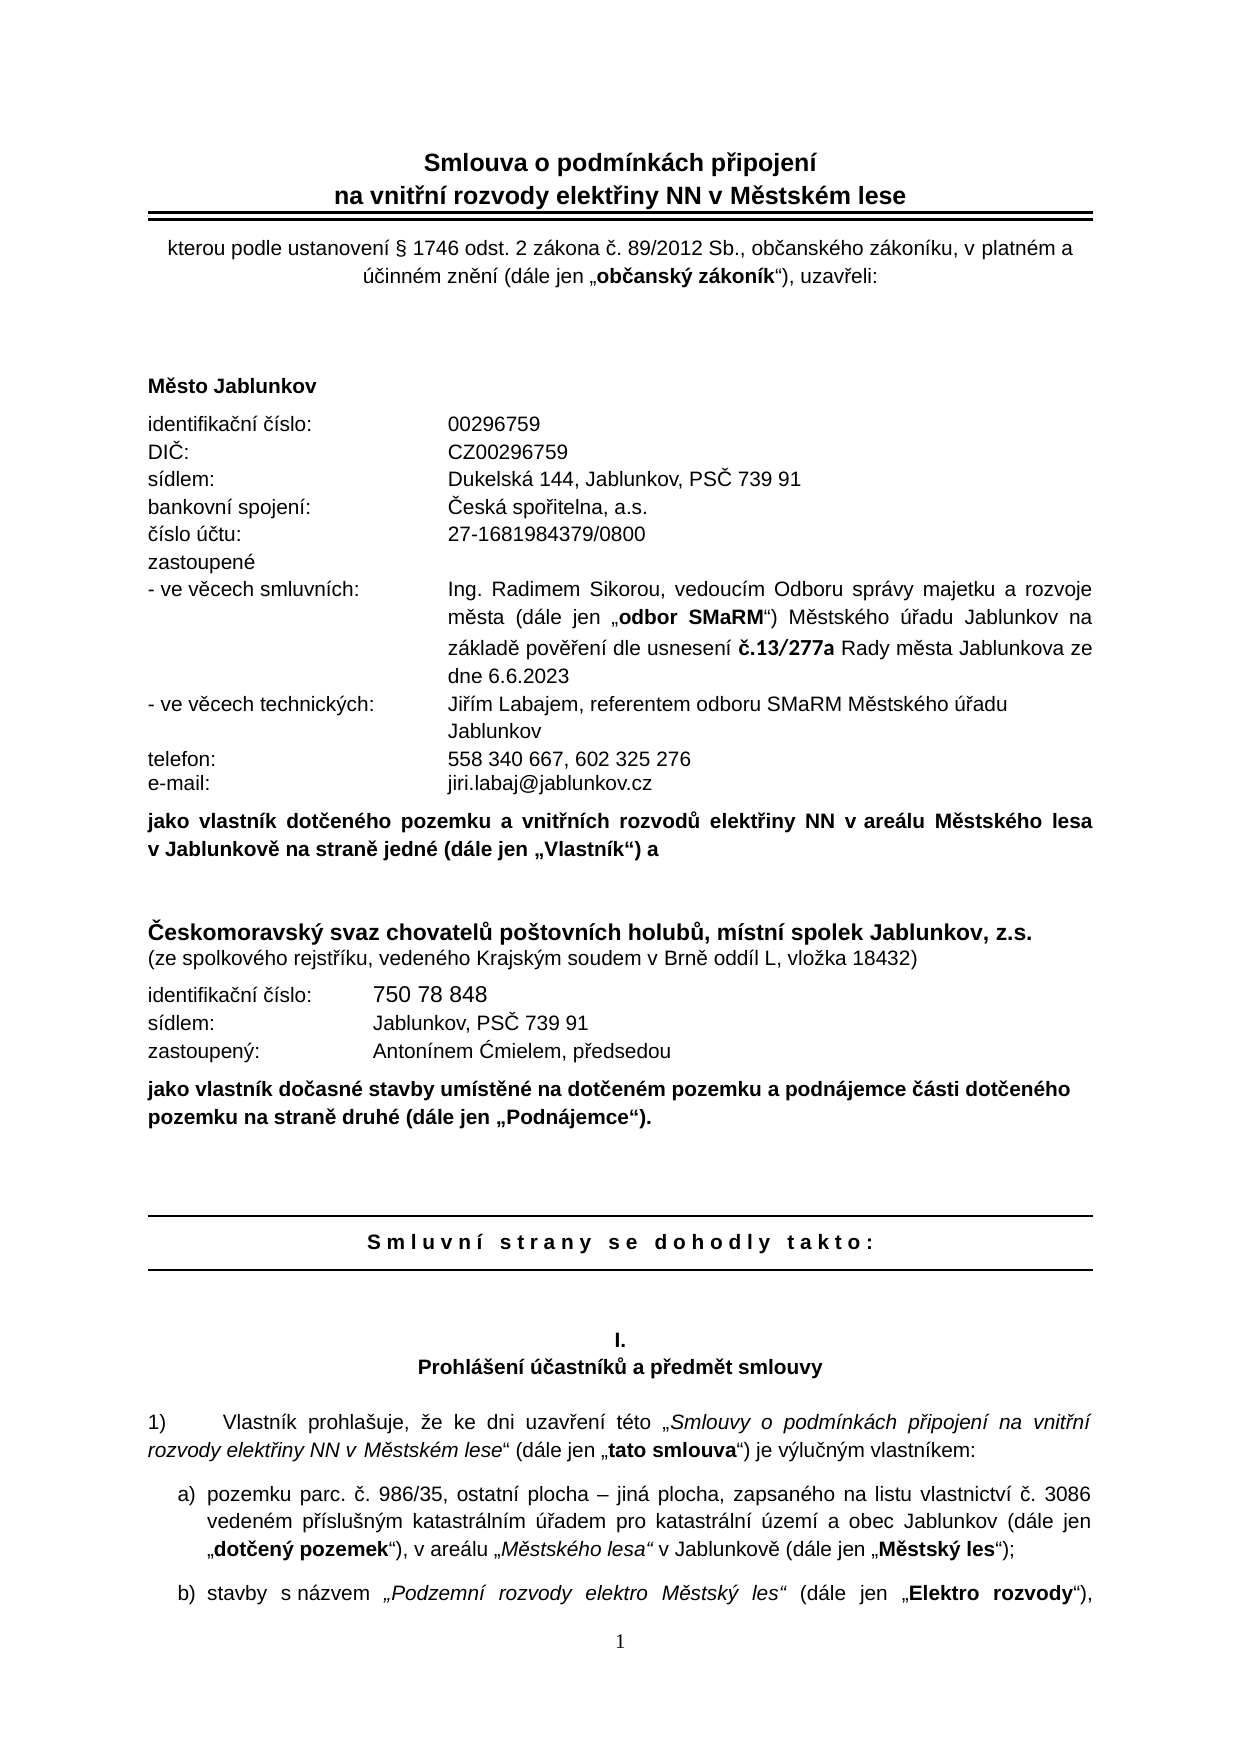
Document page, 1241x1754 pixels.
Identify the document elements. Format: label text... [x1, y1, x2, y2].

text číslo účtu: 27-1681984379/0800 [148, 522, 1093, 546]
text jako vlastník dotčeného pozemku a vnitřních rozvodů elektřiny NN v areálu Městského lesa v Jablunkově na straně jedné (dále jen „Vlastník“) a [148, 809, 1093, 861]
text Prohlášení účastníků a předmět smlouvy [148, 1355, 1093, 1379]
text e-mail: jiri.labaj@jablunkov.cz [148, 771, 1093, 795]
text DIČ: CZ00296759 [148, 440, 1093, 464]
text S m l u v n í s t r a n y s e d o h o d l y t a k t o : [148, 1226, 1093, 1254]
list Vlastník prohlašuje, že ke dni uzavření této „Smlouvy o podmínkách připojení na vnitřní rozvody elektřiny NN v Městském lese“ (dále jen „tato smlouva“) je výlučným vlastníkem: [148, 1410, 1093, 1461]
text na vnitřní rozvody elektřiny NN v Městském lese [148, 181, 1093, 211]
text sídlem: Jablunkov, PSČ 739 91 [148, 1011, 1093, 1035]
text - ve věcech technických: Jiřím Labajem, referentem odboru SMaRM Městského úřadu Jablunkov [148, 692, 1093, 743]
text I. [148, 1327, 1093, 1351]
list pozemku parc. č. 986/35, ostatní plocha – jiná plocha, zapsaného na listu vlastnictví č. 3086 vedeném příslušným katastrálním úřadem pro katastrální území a obec Jablunkov (dále jen „dotčený pozemek“), v areálu „Městského lesa“ v Jablunkově (dále jen „Městský les“); [177, 1482, 1093, 1561]
text (ze spolkového rejstříku, vedeného Krajským soudem v Brně oddíl L, vložka 18432) [148, 946, 1093, 970]
text zastoupené [148, 550, 1093, 574]
text identifikační číslo: 750 78 848 [148, 981, 1093, 1007]
text sídlem: Dukelská 144, Jablunkov, PSČ 739 91 [148, 467, 1093, 491]
text - ve věcech smluvních: Ing. Radimem Sikorou, vedoucím Odboru správy majetku a rozvoje města (dále jen „odbor SMaRM“) Městského úřadu Jablunkov na základě pověření dle usnesení č.13/277a Rady města Jablunkova ze dne 6.6.2023 [148, 577, 1093, 688]
text Českomoravský svaz chovatelů poštovních holubů, místní spolek Jablunkov, z.s. [148, 919, 1093, 946]
text identifikační číslo: 00296759 [148, 412, 1093, 436]
text Město Jablunkov [148, 374, 1093, 398]
text zastoupený: Antonínem Ćmielem, předsedou [148, 1038, 1093, 1062]
text Smlouva o podmínkách připojení [148, 148, 1093, 176]
text bankovní spojení: Česká spořitelna, a.s. [148, 495, 1093, 519]
text kterou podle ustanovení § 1746 odst. 2 zákona č. 89/2012 Sb., občanského zákoníku, v platném a účinném znění (dále jen „občanský zákoník“), uzavřeli: [148, 236, 1093, 288]
text jako vlastník dočasné stavby umístěné na dotčeném pozemku a podnájemce části dotčeného pozemku na straně druhé (dále jen „Podnájemce“). [148, 1077, 1093, 1128]
text telefon: 558 340 667, 602 325 276 [148, 747, 1093, 771]
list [177, 1581, 1093, 1605]
